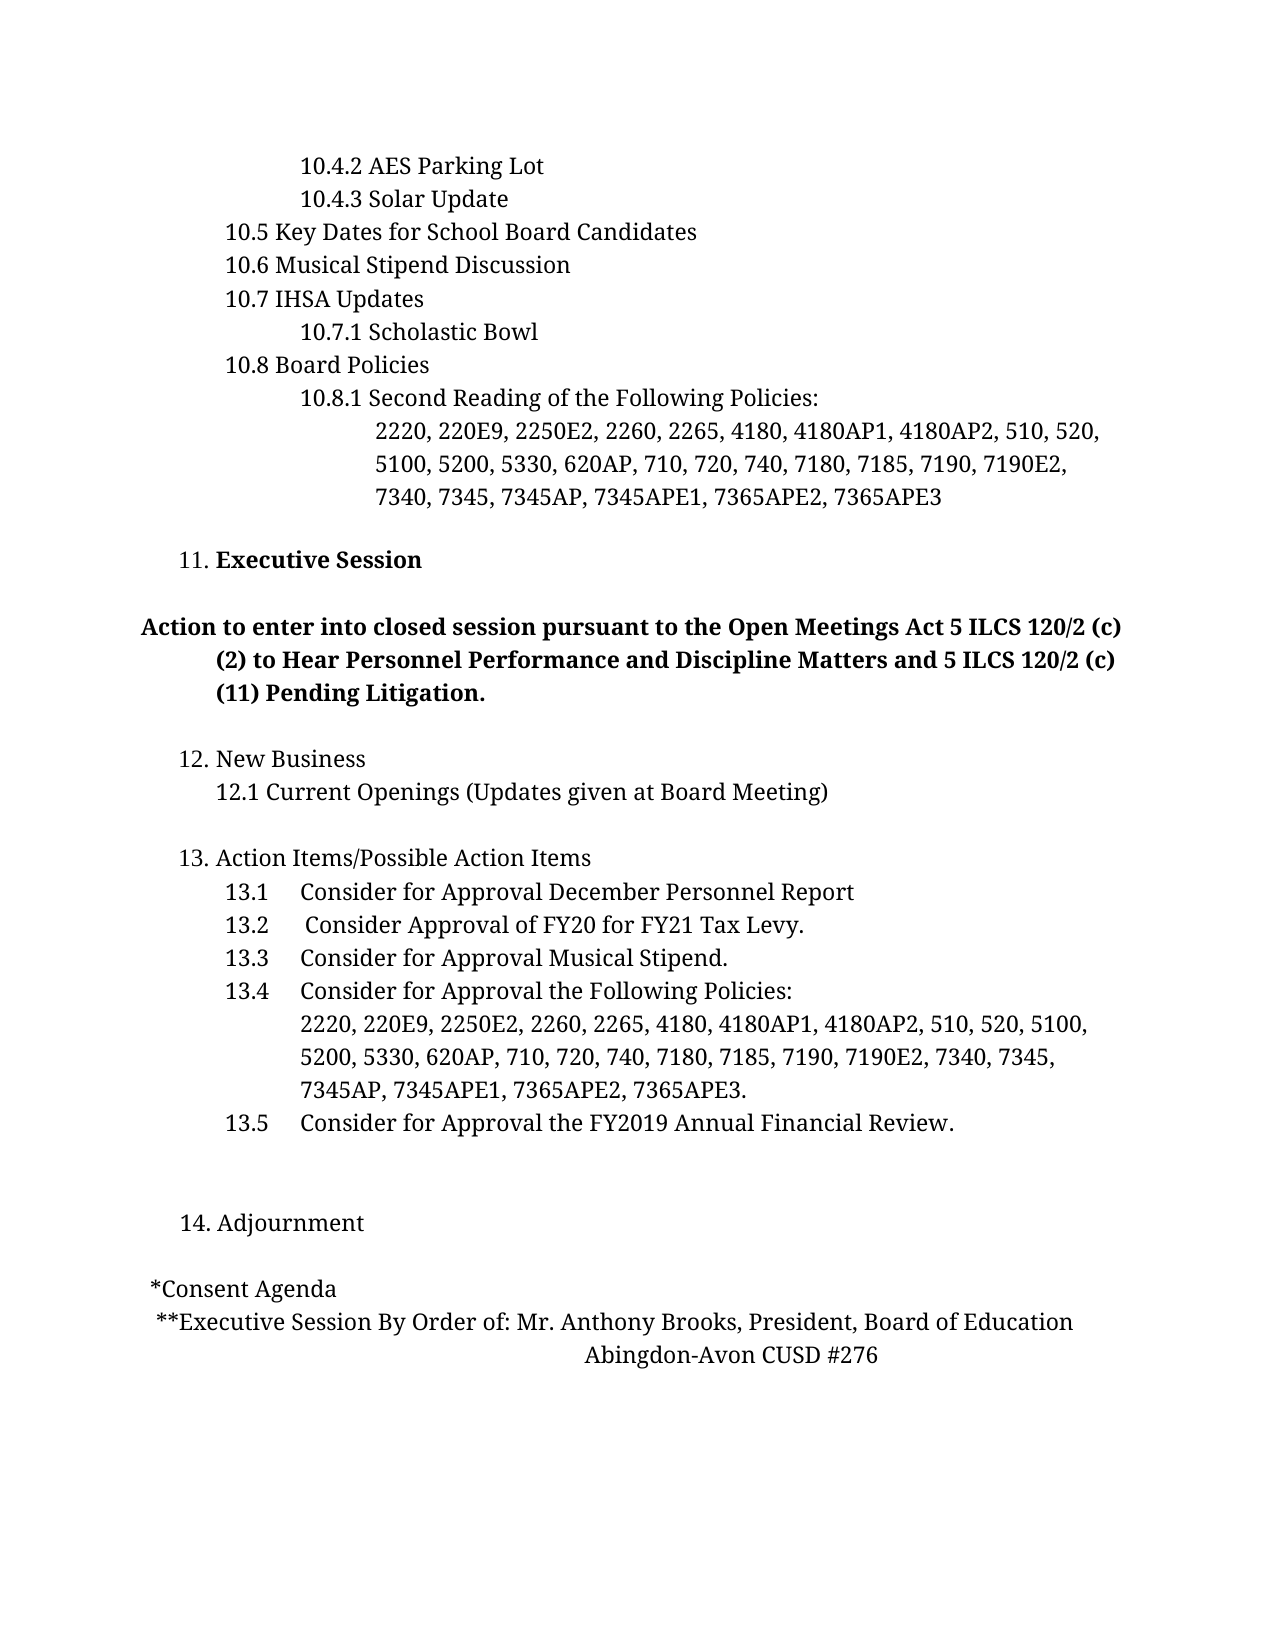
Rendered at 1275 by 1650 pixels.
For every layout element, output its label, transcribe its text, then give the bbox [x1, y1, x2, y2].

list Executive Session [178, 544, 1125, 576]
text 10.4.2 AES Parking Lot [225, 150, 1125, 181]
text Action to enter into closed session pursuant to the Open Meetings Act 5 ILCS 120/2 (c) (2) to Hear Personnel Performance and Discipline Matters and 5 ILCS 120/2 (c) (11) Pending Litigation. [141, 611, 1125, 708]
text *Consent Agenda [150, 1273, 1125, 1304]
list Action Items/Possible Action Items [178, 842, 1125, 874]
text 10.8 Board Policies [225, 349, 1125, 380]
text 10.7.1 Scholastic Bowl [225, 316, 1125, 347]
text 10.4.3 Solar Update [225, 183, 1125, 214]
text 10.6 Musical Stipend Discussion [225, 249, 1125, 281]
text 13.2 Consider Approval of FY20 for FY21 Tax Levy. [225, 909, 1125, 940]
text Abingdon-Avon CUSD #276 [525, 1339, 1125, 1371]
text 14. Adjournment [150, 1207, 1125, 1238]
text 2220, 220E9, 2250E2, 2260, 2265, 4180, 4180AP1, 4180AP2, 510, 520, 5100, 5200, 5330, 620AP, 710, 720, 740, 7180, 7185, 7190, 7190E2, 7340, 7345, 7345AP, 7345APE1, 7365APE2, 7365APE3. [300, 1008, 1125, 1106]
text **Executive Session By Order of: Mr. Anthony Brooks, President, Board of Education [150, 1306, 1125, 1337]
list New Business [178, 743, 1125, 774]
text 10.7 IHSA Updates [225, 282, 1125, 314]
text 10.5 Key Dates for School Board Candidates [225, 216, 1125, 247]
text 13.1 Consider for Approval December Personnel Report [225, 876, 1125, 907]
text 10.8.1 Second Reading of the Following Policies: [225, 382, 1125, 413]
text 13.3 Consider for Approval Musical Stipend. [225, 942, 1125, 973]
text 12.1 Current Openings (Updates given at Board Meeting) [216, 776, 1125, 807]
text 13.5 Consider for Approval the FY2019 Annual Financial Review. [225, 1107, 1125, 1139]
text 13.4 Consider for Approval the Following Policies: [225, 975, 1125, 1006]
text 2220, 220E9, 2250E2, 2260, 2265, 4180, 4180AP1, 4180AP2, 510, 520, 5100, 5200, 5330, 620AP, 710, 720, 740, 7180, 7185, 7190, 7190E2, 7340, 7345, 7345AP, 7345APE1, 7365APE2, 7365APE3 [375, 415, 1125, 512]
